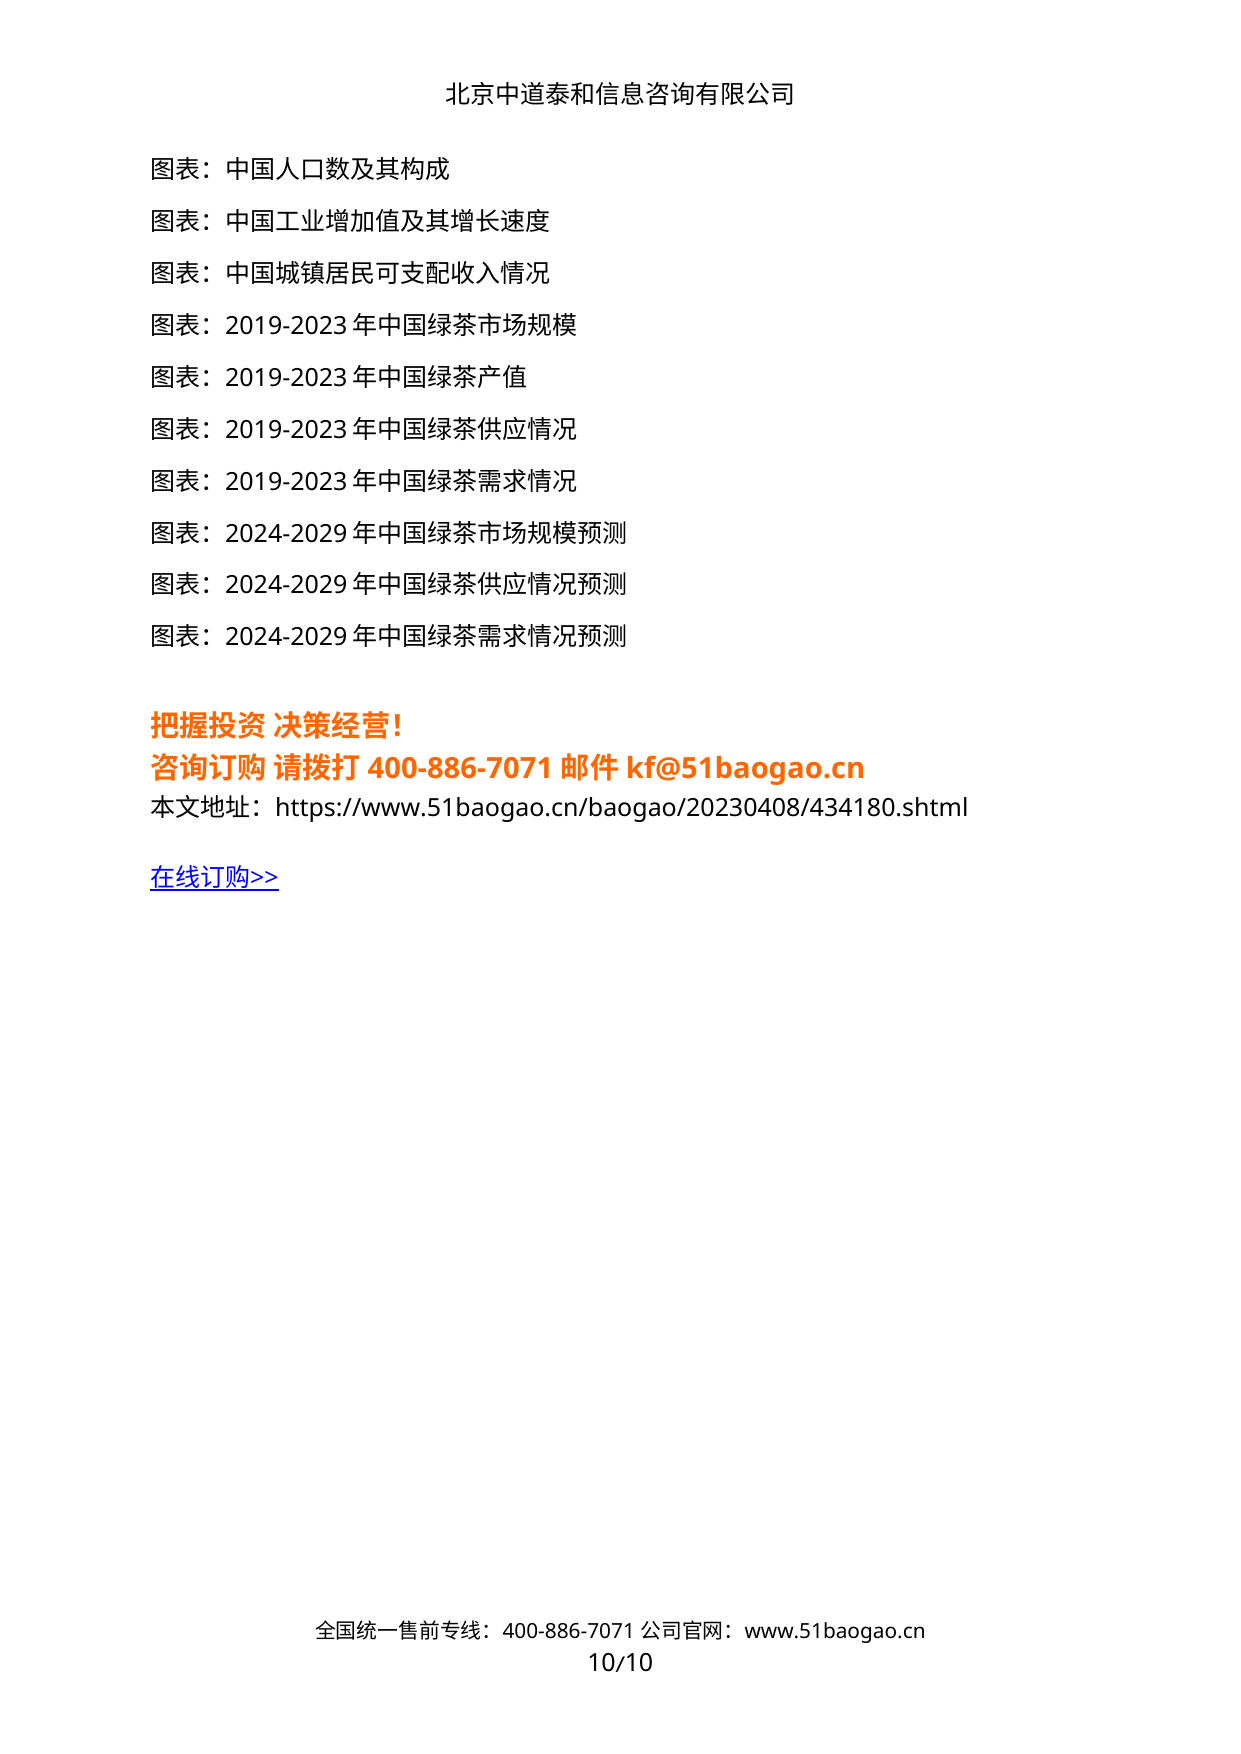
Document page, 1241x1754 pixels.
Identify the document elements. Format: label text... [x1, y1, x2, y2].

text 图表：2024-2029年中国绿茶需求情况预测 [150, 617, 1090, 653]
text 图表：中国城镇居民可支配收入情况 [150, 254, 1090, 290]
text 图表：2019-2023年中国绿茶供应情况 [150, 409, 1090, 446]
text 图表：2024-2029年中国绿茶市场规模预测 [150, 513, 1090, 549]
text 图表：中国工业增加值及其增长速度 [150, 202, 1090, 238]
text 在线订购>> [150, 824, 1090, 894]
text 图表：2019-2023年中国绿茶市场规模 [150, 306, 1090, 342]
text 图表：2019-2023年中国绿茶产值 [150, 357, 1090, 394]
text 图表：2019-2023年中国绿茶需求情况 [150, 461, 1090, 497]
text 图表：中国人口数及其构成 [150, 150, 1090, 186]
text 把握投资 决策经营！咨询订购 请拨打 400-886-7071 邮件 kf@51baogao.cn本文地址：https://www.51baogao.cn/baogao/20230408/434180.shtml [150, 669, 1090, 824]
text 图表：2024-2029年中国绿茶供应情况预测 [150, 565, 1090, 601]
